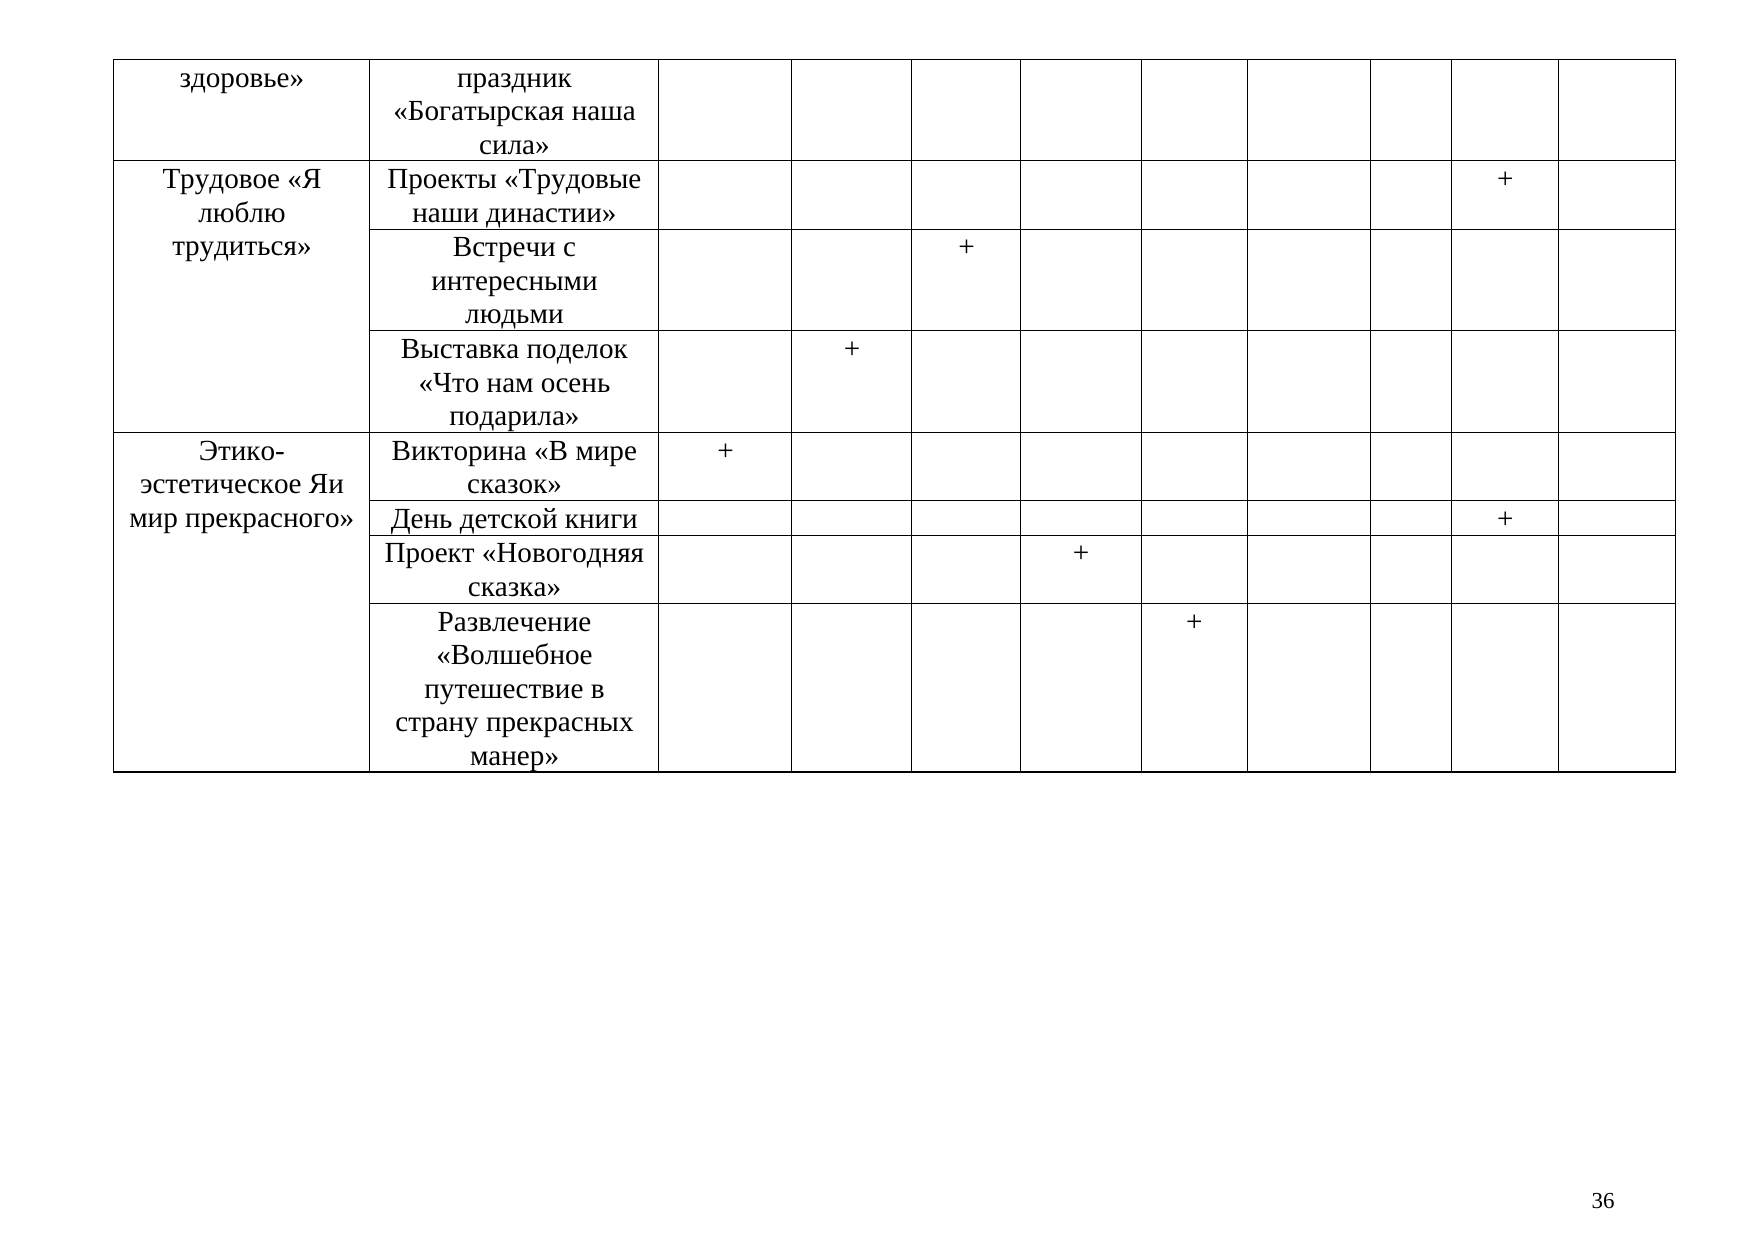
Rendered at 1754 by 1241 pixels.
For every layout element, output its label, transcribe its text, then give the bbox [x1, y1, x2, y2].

table_cell [912, 604, 1020, 771]
table_cell [1559, 433, 1675, 500]
table_cell [1371, 60, 1451, 160]
table_cell Проект «Новогодняя сказка» [370, 536, 658, 603]
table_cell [114, 60, 369, 160]
table_cell [1452, 433, 1558, 500]
table_cell [1142, 501, 1247, 534]
table_cell [659, 501, 791, 534]
table_cell + [1142, 604, 1247, 771]
table_cell [792, 536, 911, 603]
table_cell + [792, 331, 911, 432]
table_cell [1021, 161, 1141, 228]
table_cell [1142, 331, 1247, 432]
table_cell [1371, 433, 1451, 500]
table_cell Викторина «В мире сказок» [370, 433, 658, 500]
table_cell Трудовое «Я люблю трудиться» [114, 161, 369, 432]
table_cell [659, 230, 791, 330]
table_cell [1142, 536, 1247, 603]
table_cell + [912, 230, 1020, 330]
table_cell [370, 60, 658, 160]
table_cell [659, 60, 791, 160]
table_cell Встречи с интересными людьми [370, 230, 658, 330]
table_cell Развлечение «Волшебное путешествие в страну прекрасных манер» [370, 604, 658, 771]
table_cell + [1452, 501, 1558, 534]
table_cell [792, 604, 911, 771]
table_cell [1559, 161, 1675, 228]
table_cell [1371, 230, 1451, 330]
table_cell [659, 331, 791, 432]
table_cell [1142, 433, 1247, 500]
table_cell [1452, 604, 1558, 771]
table_cell [659, 161, 791, 228]
table_cell [1559, 604, 1675, 771]
table_cell [1248, 536, 1370, 603]
table_cell [659, 604, 791, 771]
table_cell [912, 433, 1020, 500]
table_cell [912, 501, 1020, 534]
table_cell [912, 331, 1020, 432]
table_cell [1371, 501, 1451, 534]
table_cell [1559, 331, 1675, 432]
table_cell [1371, 604, 1451, 771]
table_cell [1248, 501, 1370, 534]
table_cell [1559, 536, 1675, 603]
table_cell [792, 501, 911, 534]
table_cell [1452, 230, 1558, 330]
table_cell [1371, 331, 1451, 432]
table_cell День детской книги [370, 501, 658, 534]
table_cell + [659, 433, 791, 500]
table_cell [1142, 161, 1247, 228]
table_cell [1559, 230, 1675, 330]
table_cell [1021, 501, 1141, 534]
table_cell [1142, 230, 1247, 330]
table_cell [1248, 604, 1370, 771]
table_cell [1248, 230, 1370, 330]
table_cell [912, 60, 1020, 160]
table_cell [792, 433, 911, 500]
table_cell [792, 230, 911, 330]
table_cell [1021, 60, 1141, 160]
table_cell Этико-эстетическое Яи мир прекрасного» [114, 433, 369, 771]
table_cell [1142, 60, 1247, 160]
table_cell [1021, 604, 1141, 771]
table_cell [792, 60, 911, 160]
table_cell Проекты «Трудовые наши династии» [370, 161, 658, 228]
table_cell + [1452, 60, 1558, 160]
table_cell [912, 161, 1020, 228]
table_cell [1371, 536, 1451, 603]
table_cell [792, 161, 911, 228]
table_cell [1248, 161, 1370, 228]
table_cell [1021, 433, 1141, 500]
table_cell [1452, 331, 1558, 432]
table_cell [659, 536, 791, 603]
table_cell [1248, 60, 1370, 160]
table_cell [1021, 230, 1141, 330]
table_cell [1248, 433, 1370, 500]
table_cell Выставка поделок «Что нам осень подарила» [370, 331, 658, 432]
table_cell + [1021, 536, 1141, 603]
table_cell [1559, 501, 1675, 534]
table_cell [1559, 60, 1675, 160]
table_cell + [1452, 161, 1558, 228]
table_cell [1021, 331, 1141, 432]
table_cell [1248, 331, 1370, 432]
table_cell [1452, 536, 1558, 603]
table_cell [912, 536, 1020, 603]
table_cell [1371, 161, 1451, 228]
